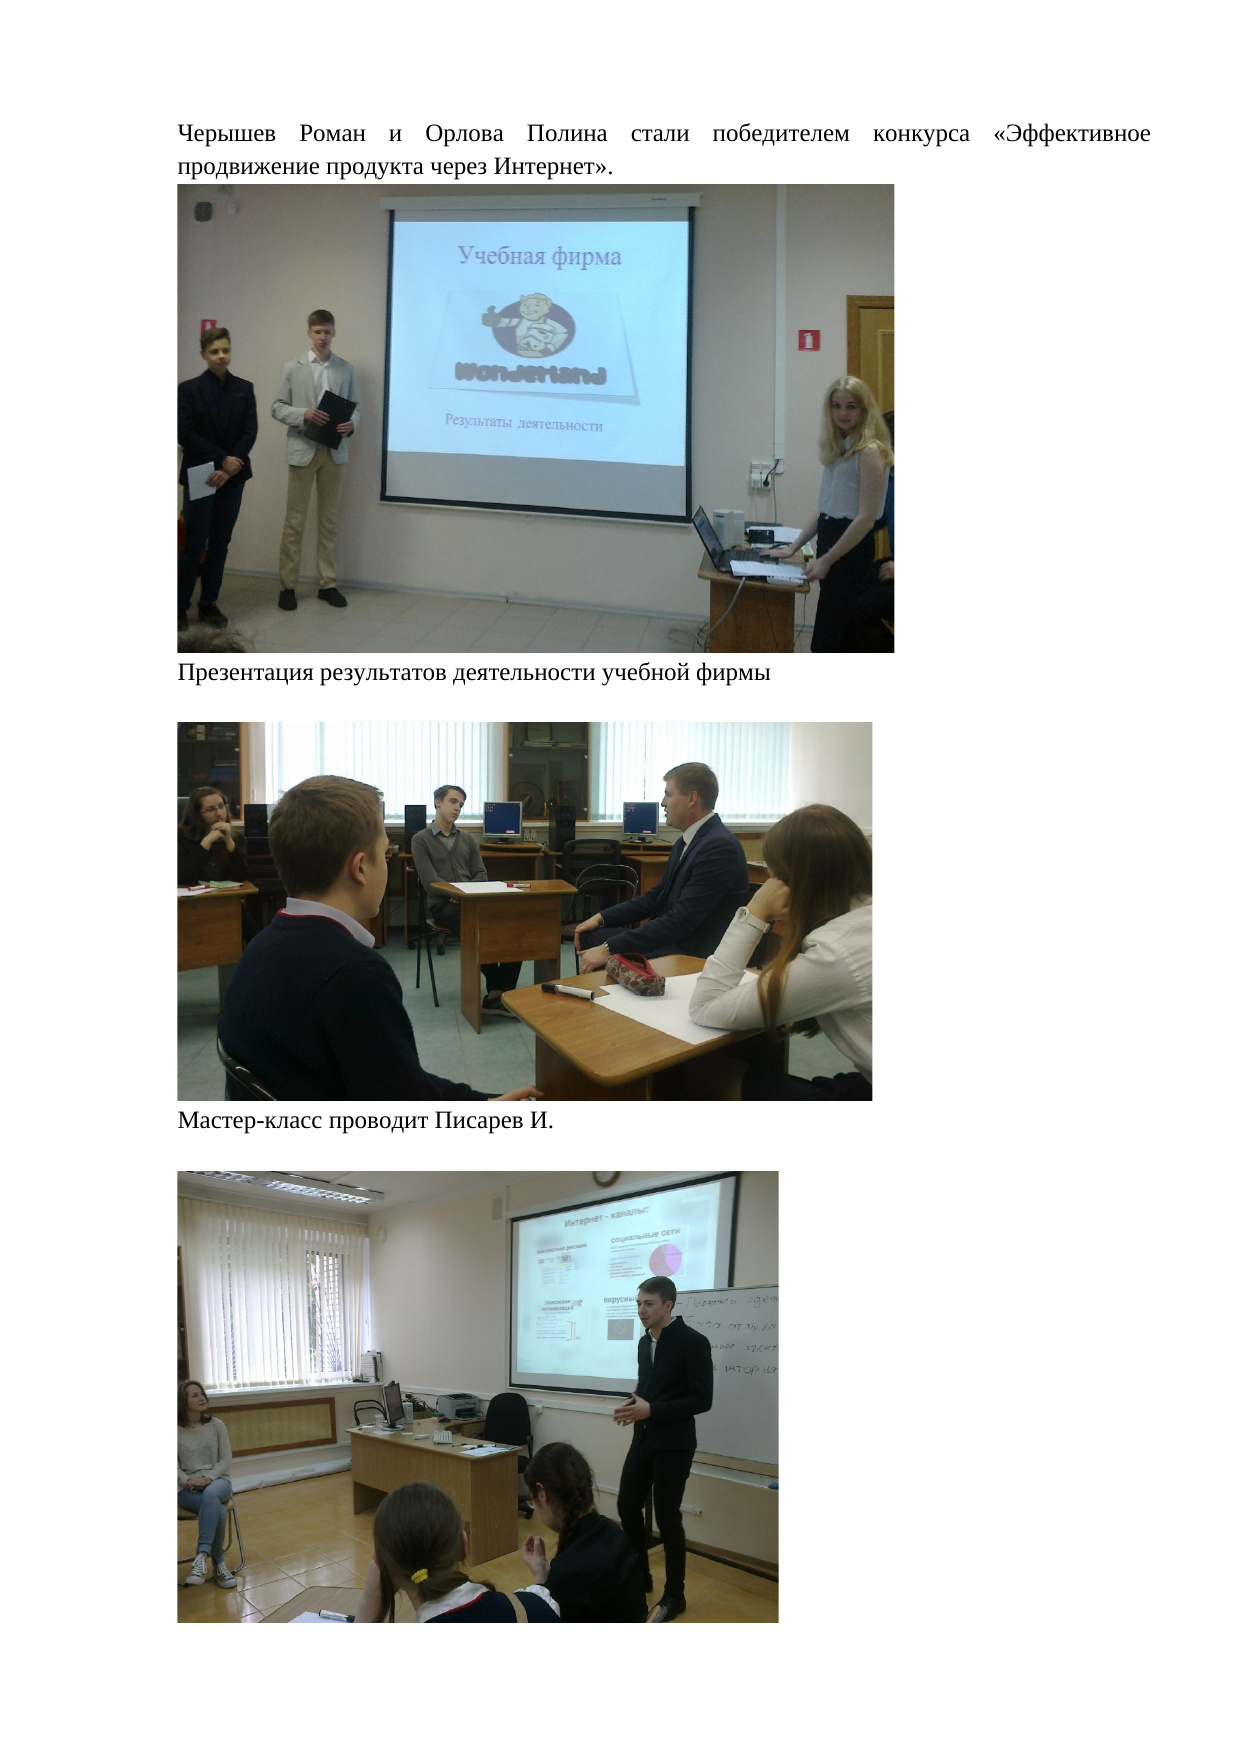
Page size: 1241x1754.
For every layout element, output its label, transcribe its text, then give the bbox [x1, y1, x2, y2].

text Мастер-класс проводит Писарев И. [177, 1105, 1152, 1134]
picture [177, 184, 895, 653]
picture [177, 1171, 779, 1623]
text Черышев Роман и Орлова Полина стали победителем конкурса «Эффективное продвижение продукта через Интернет». [177, 118, 1152, 180]
picture [177, 722, 873, 1101]
text Презентация результатов деятельности учебной фирмы [177, 657, 1152, 686]
